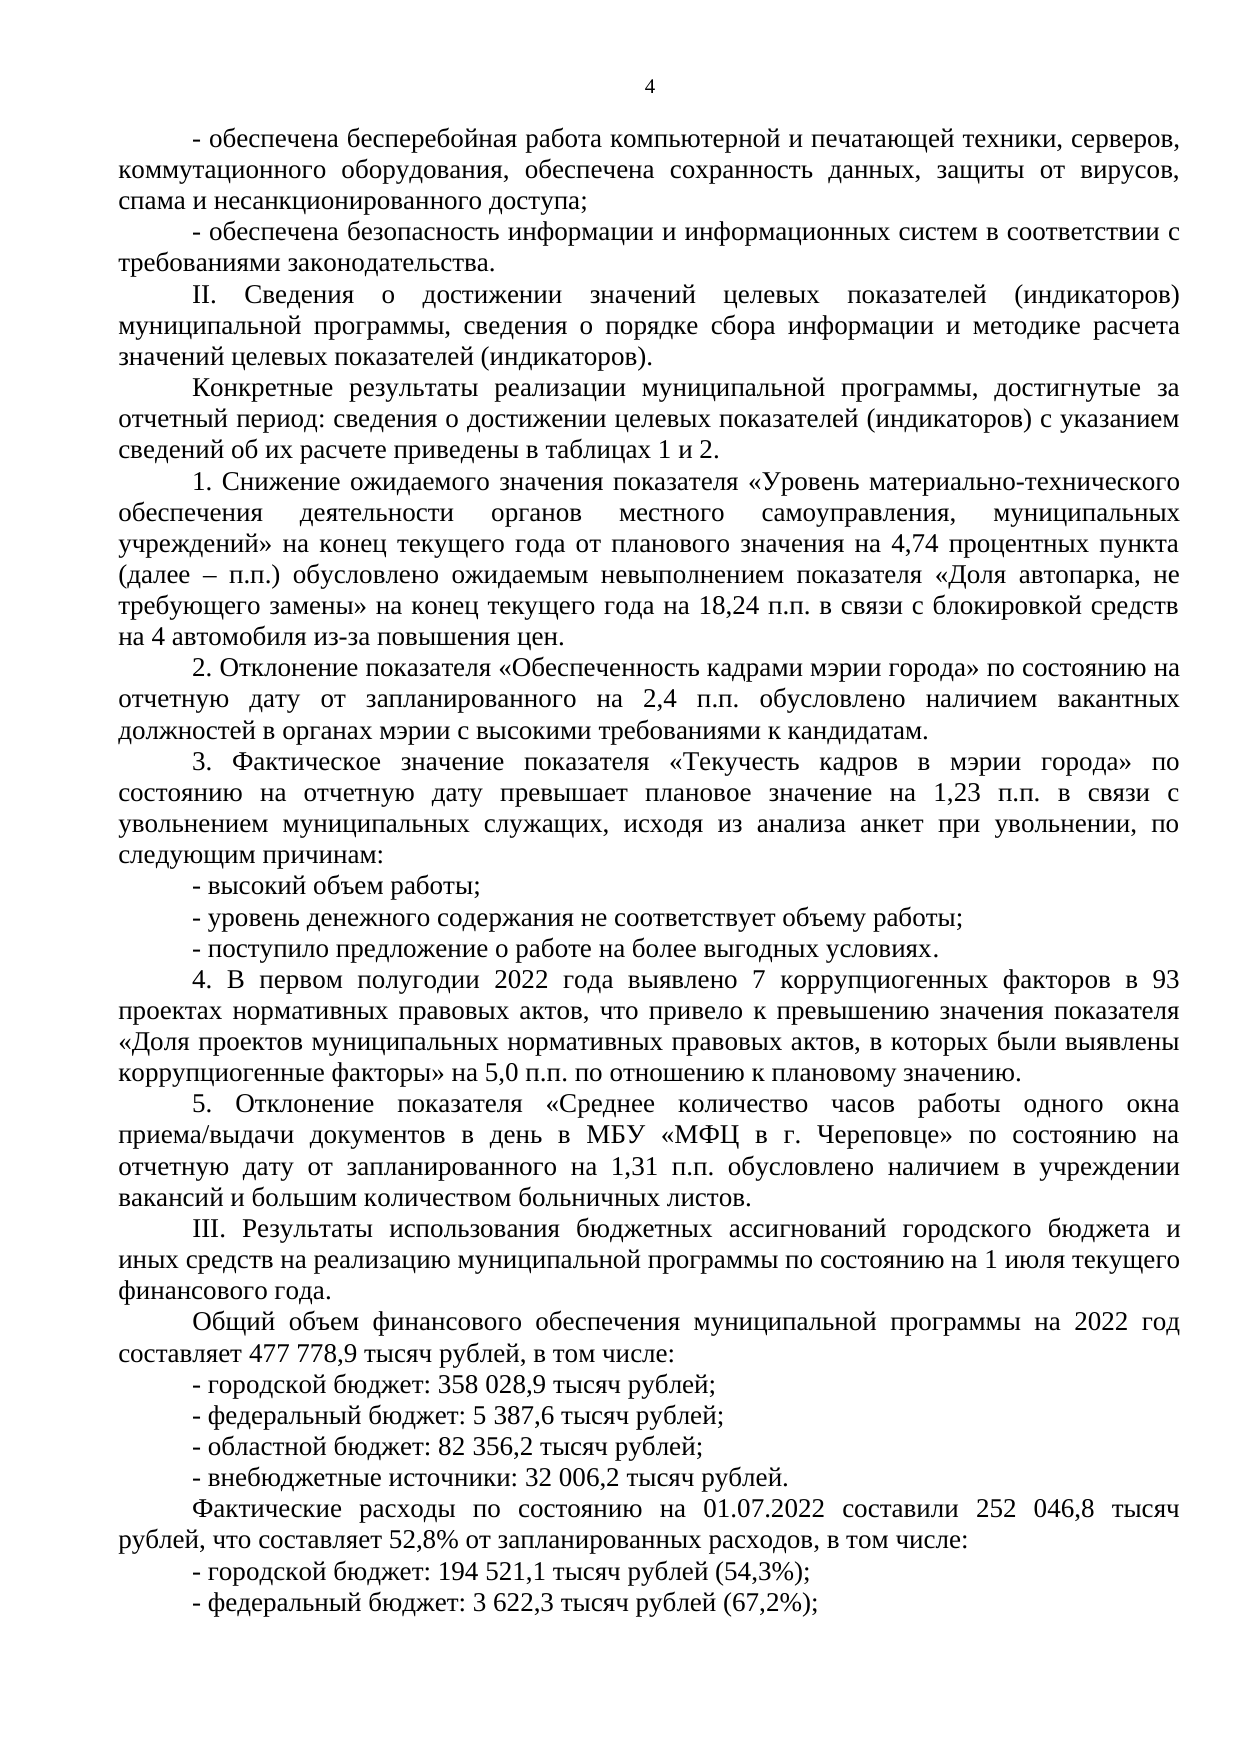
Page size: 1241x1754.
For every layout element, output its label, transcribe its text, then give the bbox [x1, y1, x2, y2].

text Конкретные результаты реализации муниципальной программы, достигнутые за отчетный период: сведения о достижении целевых показателей (индикаторов) с указанием сведений об их расчете приведены в таблицах 1 и 2. [118, 371, 1181, 464]
text 1. Снижение ожидаемого значения показателя «Уровень материально-технического обеспечения деятельности органов местного самоуправления, муниципальных учреждений» на конец текущего года от планового значения на 4,74 процентных пункта (далее – п.п.) обусловлено ожидаемым невыполнением показателя «Доля автопарка, не требующего замены» на конец текущего года на 18,24 п.п. в связи с блокировкой средств на 4 автомобиля из-за повышения цен. [118, 464, 1181, 651]
text 3. Фактическое значение показателя «Текучесть кадров в мэрии города» по состоянию на отчетную дату превышает плановое значение на 1,23 п.п. в связи с увольнением муниципальных служащих, исходя из анализа анкет при увольнении, по следующим причинам: [118, 745, 1181, 869]
text - городской бюджет: 358 028,9 тысяч рублей; [118, 1368, 1181, 1399]
text 4. В первом полугодии 2022 года выявлено 7 коррупциогенных факторов в 93 проектах нормативных правовых актов, что привело к превышению значения показателя «Доля проектов муниципальных нормативных правовых актов, в которых были выявлены коррупциогенные факторы» на 5,0 п.п. по отношению к плановому значению. [118, 963, 1181, 1087]
text Фактические расходы по состоянию на 01.07.2022 составили 252 046,8 тысяч рублей, что составляет 52,8% от запланированных расходов, в том числе: [118, 1492, 1181, 1555]
text III. Результаты использования бюджетных ассигнований городского бюджета и иных средств на реализацию муниципальной программы по состоянию на 1 июля текущего финансового года. [118, 1212, 1182, 1306]
text 2. Отклонение показателя «Обеспеченность кадрами мэрии города» по состоянию на отчетную дату от запланированного на 2,4 п.п. обусловлено наличием вакантных должностей в органах мэрии с высокими требованиями к кандидатам. [118, 651, 1181, 745]
text - обеспечена бесперебойная работа компьютерной и печатающей техники, серверов, коммутационного оборудования, обеспечена сохранность данных, защиты от вирусов, спама и несанкционированного доступа; [118, 122, 1181, 215]
text 5. Отклонение показателя «Среднее количество часов работы одного окна приема/выдачи документов в день в МБУ «МФЦ в г. Череповце» по состоянию на отчетную дату от запланированного на 1,31 п.п. обусловлено наличием в учреждении вакансий и большим количеством больничных листов. [118, 1087, 1181, 1212]
text - федеральный бюджет: 3 622,3 тысяч рублей (67,2%); [118, 1586, 1181, 1617]
text - федеральный бюджет: 5 387,6 тысяч рублей; [118, 1399, 1181, 1430]
text II. Сведения о достижении значений целевых показателей (индикаторов) муниципальной программы, сведения о порядке сбора информации и методике расчета значений целевых показателей (индикаторов). [118, 278, 1181, 371]
text Общий объем финансового обеспечения муниципальной программы на 2022 год составляет 477 778,9 тысяч рублей, в том числе: [118, 1306, 1181, 1368]
text - областной бюджет: 82 356,2 тысяч рублей; [118, 1430, 1181, 1461]
text - поступило предложение о работе на более выгодных условиях. [118, 932, 1181, 963]
text - высокий объем работы; [118, 869, 1181, 901]
text - городской бюджет: 194 521,1 тысяч рублей (54,3%); [118, 1555, 1181, 1586]
text - уровень денежного содержания не соответствует объему работы; [118, 901, 1181, 932]
text - внебюджетные источники: 32 006,2 тысяч рублей. [118, 1461, 1181, 1492]
text - обеспечена безопасность информации и информационных систем в соответствии с требованиями законодательства. [118, 215, 1181, 278]
